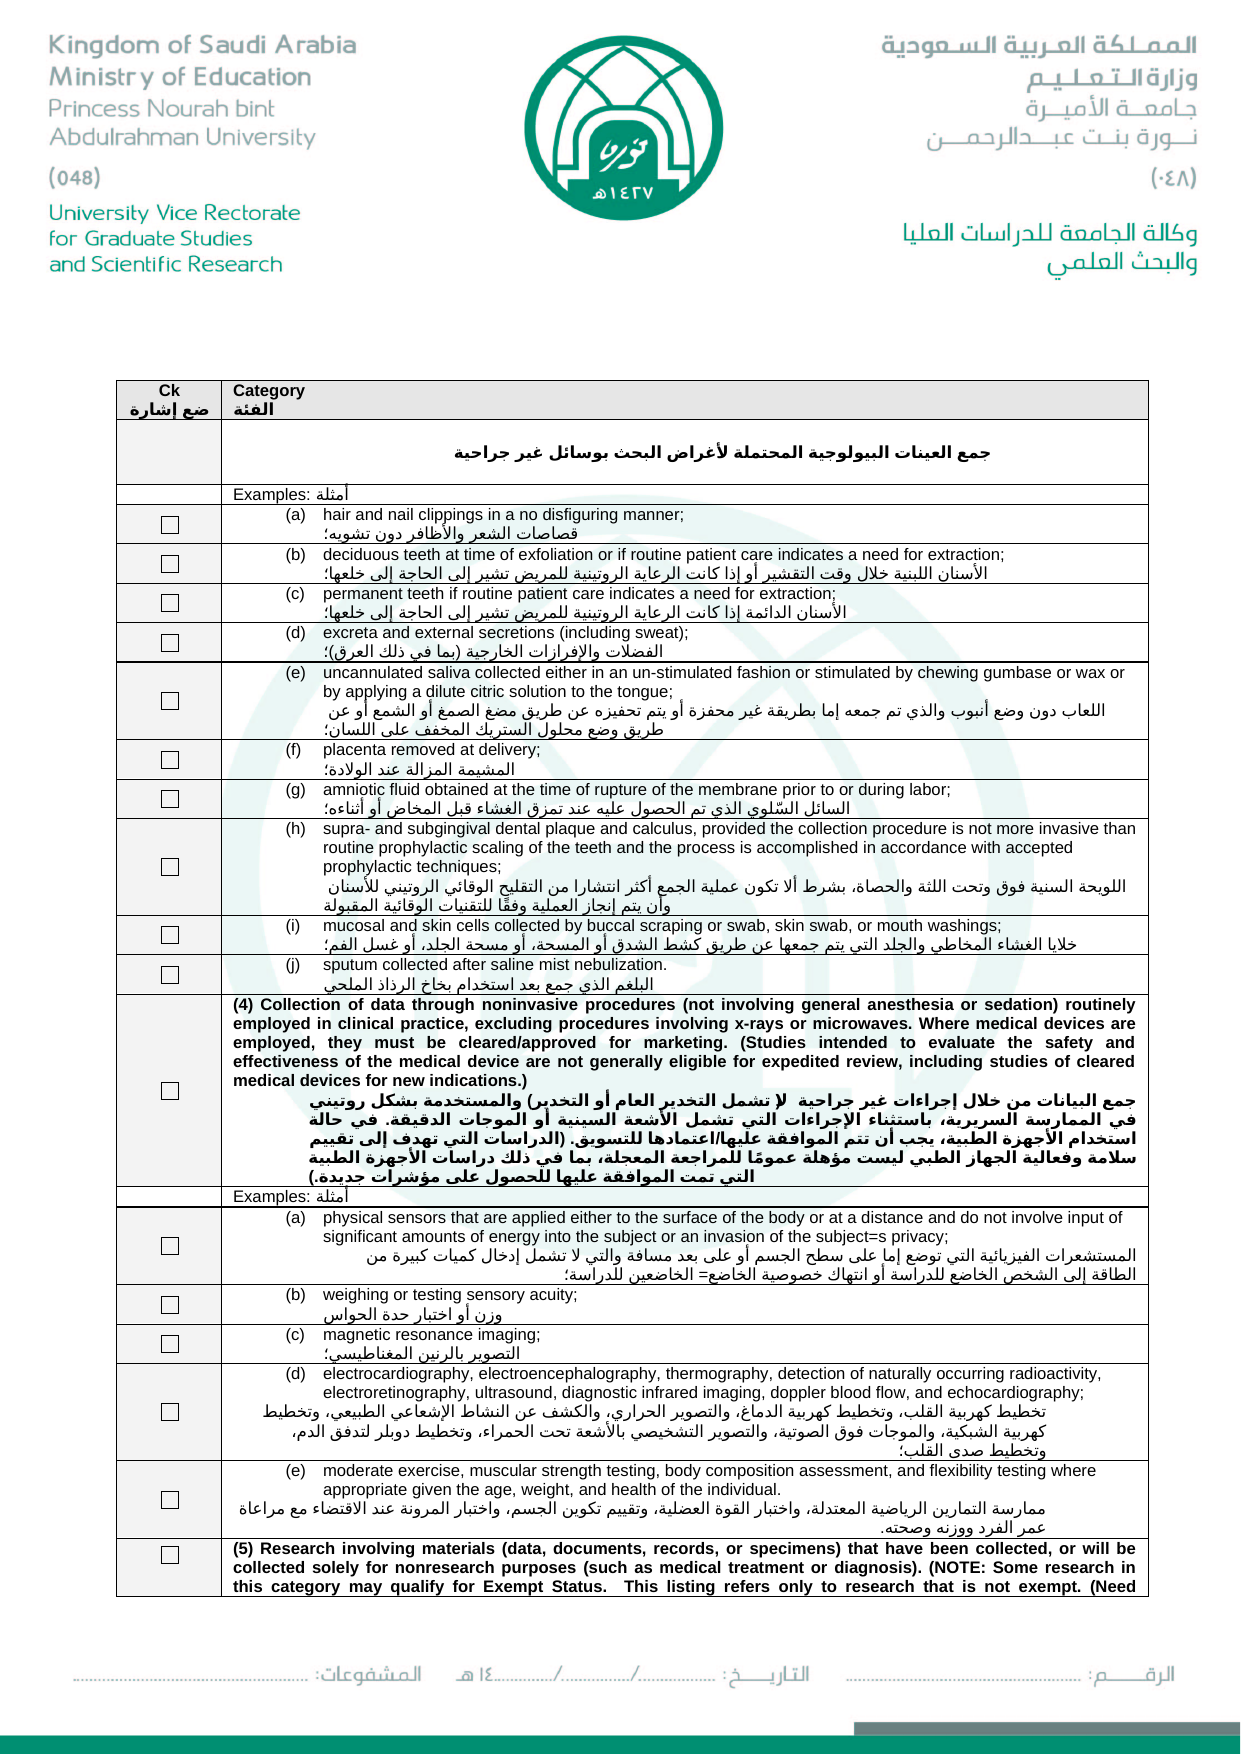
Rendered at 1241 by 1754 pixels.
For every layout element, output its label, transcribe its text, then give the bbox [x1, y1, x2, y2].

table_cell mucosal and skin cells collected by buccal scraping or swab, skin swab, or mouth washings; خلايا الغشاء المخاطي والجلد التي يتم جمعها عن طريق كشط الشدق أو المسحة، أو مسحة الجلد، أو غسل الفم؛ [222, 916, 1148, 954]
table_cell sputum collected after saline mist nebulization. البلغم الذي جمع بعد استخدام بخاخ الرذاذ الملحي [222, 955, 1148, 993]
table_cell [117, 1461, 221, 1537]
table_cell [117, 485, 221, 504]
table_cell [222, 1539, 1148, 1596]
table_cell [117, 916, 221, 954]
table_cell [117, 663, 221, 739]
table_cell electrocardiography, electroencephalography, thermography, detection of naturally occurring radioactivity, electroretinography, ultrasound, diagnostic infrared imaging, doppler blood flow, and echocardiography; تخطيط كهربية القلب، وتخطيط كهربية الدماغ، والتصوير الحراري، والكشف عن النشاط الإشعاعي الطبيعي، وتخطيط كهربية الشبكية، والموجات فوق الصوتية، والتصوير التشخيصي بالأشعة تحت الحمراء، وتخطيط دوبلر لتدفق الدم، وتخطيط صدى القلب؛ [222, 1364, 1148, 1460]
table_cell placenta removed at delivery; المشيمة المزالة عند الولادة؛ [222, 740, 1148, 778]
table_cell [117, 1208, 221, 1284]
table_cell physical sensors that are applied either to the surface of the body or at a distance and do not involve input of significant amounts of energy into the subject or an invasion of the subject=s privacy; المستشعرات الفيزيائية التي توضع إما على سطح الجسم أو على بعد مسافة والتي لا تشمل إدخال كميات كبيرة من الطاقة إلى الشخص الخاضع للدراسة أو انتهاك خصوصية الخاضع= الخاضعين للدراسة؛ [222, 1208, 1148, 1284]
table_cell [117, 1539, 221, 1596]
table_cell deciduous teeth at time of exfoliation or if routine patient care indicates a need for extraction; الأسنان اللبنية خلال وقت التقشير أو إذا كانت الرعاية الروتينية للمريض تشير إلى الحاجة إلى خلعها؛ [222, 544, 1148, 583]
table_cell [117, 955, 221, 993]
table_cell [117, 1364, 221, 1460]
table_cell moderate exercise, muscular strength testing, body composition assessment, and flexibility testing where appropriate given the age, weight, and health of the individual. ممارسة التمارين الرياضية المعتدلة، واختبار القوة العضلية، وتقييم تكوين الجسم، واختبار المرونة عند الاقتضاء مع مراعاة عمر الفرد ووزنه وصحته. [222, 1461, 1148, 1537]
table_cell Examples: أمثلة [222, 485, 1148, 504]
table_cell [222, 420, 1148, 484]
table_cell [117, 819, 221, 915]
table_cell [117, 623, 221, 661]
table_cell weighing or testing sensory acuity; وزن أو اختبار حدة الحواس [222, 1285, 1148, 1323]
table_cell uncannulated saliva collected either in an un-stimulated fashion or stimulated by chewing gumbase or wax or by applying a dilute citric solution to the tongue; اللعاب دون وضع أنبوب والذي تم جمعه إما بطريقة غير محفزة أو يتم تحفيزه عن طريق مضغ الصمغ أو الشمع أو عن طريق وضع محلول الستريك المخفف على اللسان؛ [222, 663, 1148, 739]
table_cell [117, 505, 221, 543]
table_cell [117, 420, 221, 484]
table_cell amniotic fluid obtained at the time of rupture of the membrane prior to or during labor; السائل السّلوي الذي تم الحصول عليه عند تمزق الغشاء قبل المخاض أو أثناءه؛ [222, 780, 1148, 818]
table_cell [117, 1187, 221, 1206]
picture [0, 0, 1241, 1754]
table_cell permanent teeth if routine patient care indicates a need for extraction; الأسنان الدائمة إذا كانت الرعاية الروتينية للمريض تشير إلى الحاجة إلى خلعها؛ [222, 584, 1148, 622]
table_cell [117, 995, 221, 1186]
table_cell Examples: أمثلة [222, 1187, 1148, 1206]
table_cell magnetic resonance imaging; التصوير بالرنين المغناطيسي؛ [222, 1325, 1148, 1363]
table_cell [117, 1285, 221, 1323]
table_cell [117, 740, 221, 778]
table_cell [117, 584, 221, 622]
table_cell (4) Collection of data through noninvasive procedures (not involving general anesthesia or sedation) routinely employed in clinical practice, excluding procedures involving x-rays or microwaves. Where medical devices are employed, they must be cleared/approved for marketing. (Studies intended to evaluate the safety and effectiveness of the medical device are not generally eligible for expedited review, including studies of cleared medical devices for new indications.) جمع البيانات من خلال إجراءات غير جراحية (لا تشمل التخدير العام أو التخدير) والمستخدمة بشكل روتيني في الممارسة السريرية، باستثناء الإجراءات التي تشمل الأشعة السينية أو الموجات الدقيقة. في حالة استخدام الأجهزة الطبية، يجب أن تتم الموافقة عليها/اعتمادها للتسويق. (الدراسات التي تهدف إلى تقييم سلامة وفعالية الجهاز الطبي ليست مؤهلة عمومًا للمراجعة المعجلة، بما في ذلك دراسات الأجهزة الطبية التي تمت الموافقة عليها للحصول على مؤشرات جديدة.) [222, 995, 1148, 1186]
table_cell [117, 1325, 221, 1363]
table_cell excreta and external secretions (including sweat); الفضلات والإفرازات الخارجية (بما في ذلك العرق)؛ [222, 623, 1148, 661]
table_cell hair and nail clippings in a no disfiguring manner; قصاصات الشعر والأظافر دون تشويه؛ [222, 505, 1148, 543]
table_cell supra- and subgingival dental plaque and calculus, provided the collection procedure is not more invasive than routine prophylactic scaling of the teeth and the process is accomplished in accordance with accepted prophylactic techniques; اللويحة السنية فوق وتحت اللثة والحصاة، بشرط ألا تكون عملية الجمع أكثر انتشارا من التقليح الوقائي الروتيني للأسنان وأن يتم إنجاز العملية وفقًا للتقنيات الوقائية المقبولة [222, 819, 1148, 915]
table_header Ck ضع إشارة [117, 381, 221, 419]
table_cell [117, 780, 221, 818]
table_header Category الفئة [222, 381, 1148, 419]
table_cell [117, 544, 221, 583]
